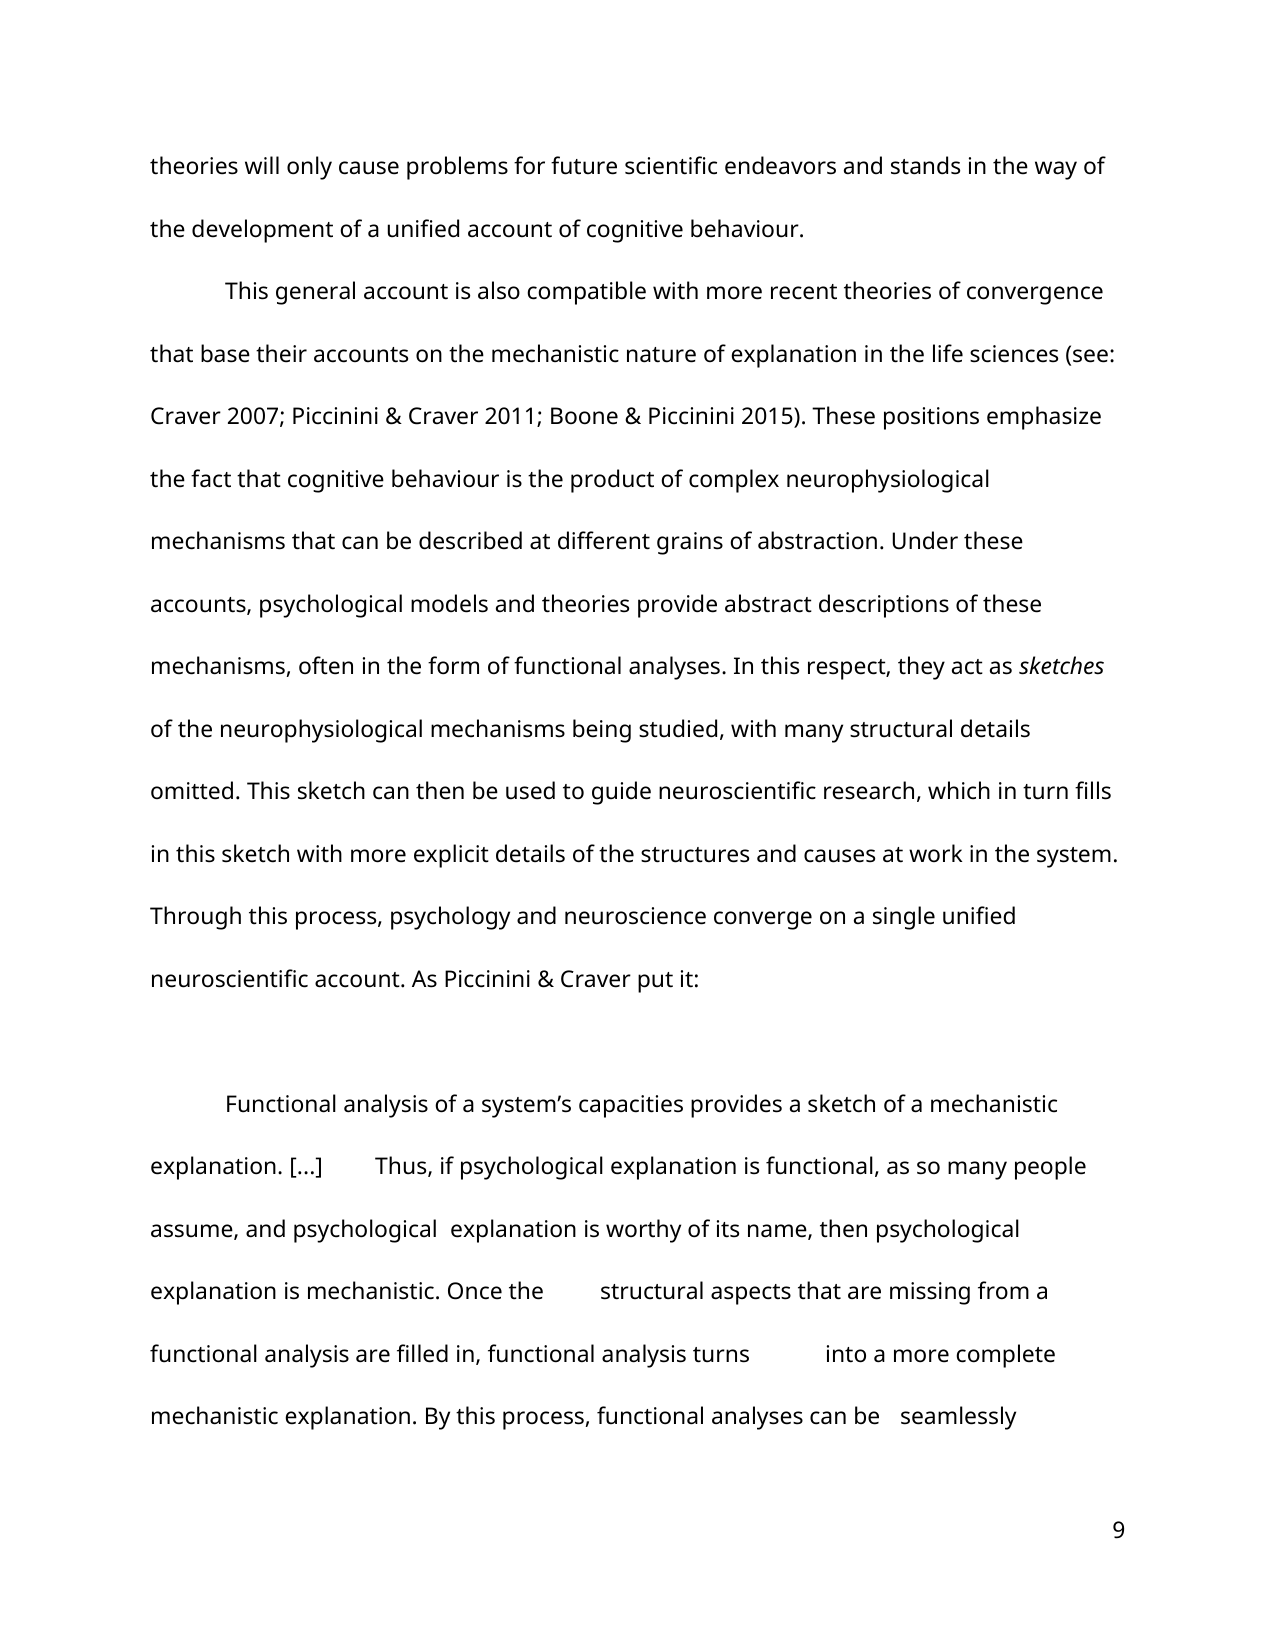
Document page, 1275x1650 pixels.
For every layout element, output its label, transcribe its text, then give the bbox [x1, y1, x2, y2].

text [150, 150, 1125, 244]
text This general account is also compatible with more recent theories of convergence that base their accounts on the mechanistic nature of explanation in the life sciences (see: Craver 2007; Piccinini & Craver 2011; Boone & Piccinini 2015). These positions emphasize the fact that cognitive behaviour is the product of complex neurophysiological mechanisms that can be described at different grains of abstraction. Under these accounts, psychological models and theories provide abstract descriptions of these mechanisms, often in the form of functional analyses. In this respect, they act as sketches of the neurophysiological mechanisms being studied, with many structural details omitted. This sketch can then be used to guide neuroscientific research, which in turn fills in this sketch with more explicit details of the structures and causes at work in the system. Through this process, psychology and neuroscience converge on a single unified neuroscientific account. As Piccinini & Craver put it: [150, 275, 1125, 994]
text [150, 1087, 1125, 1431]
